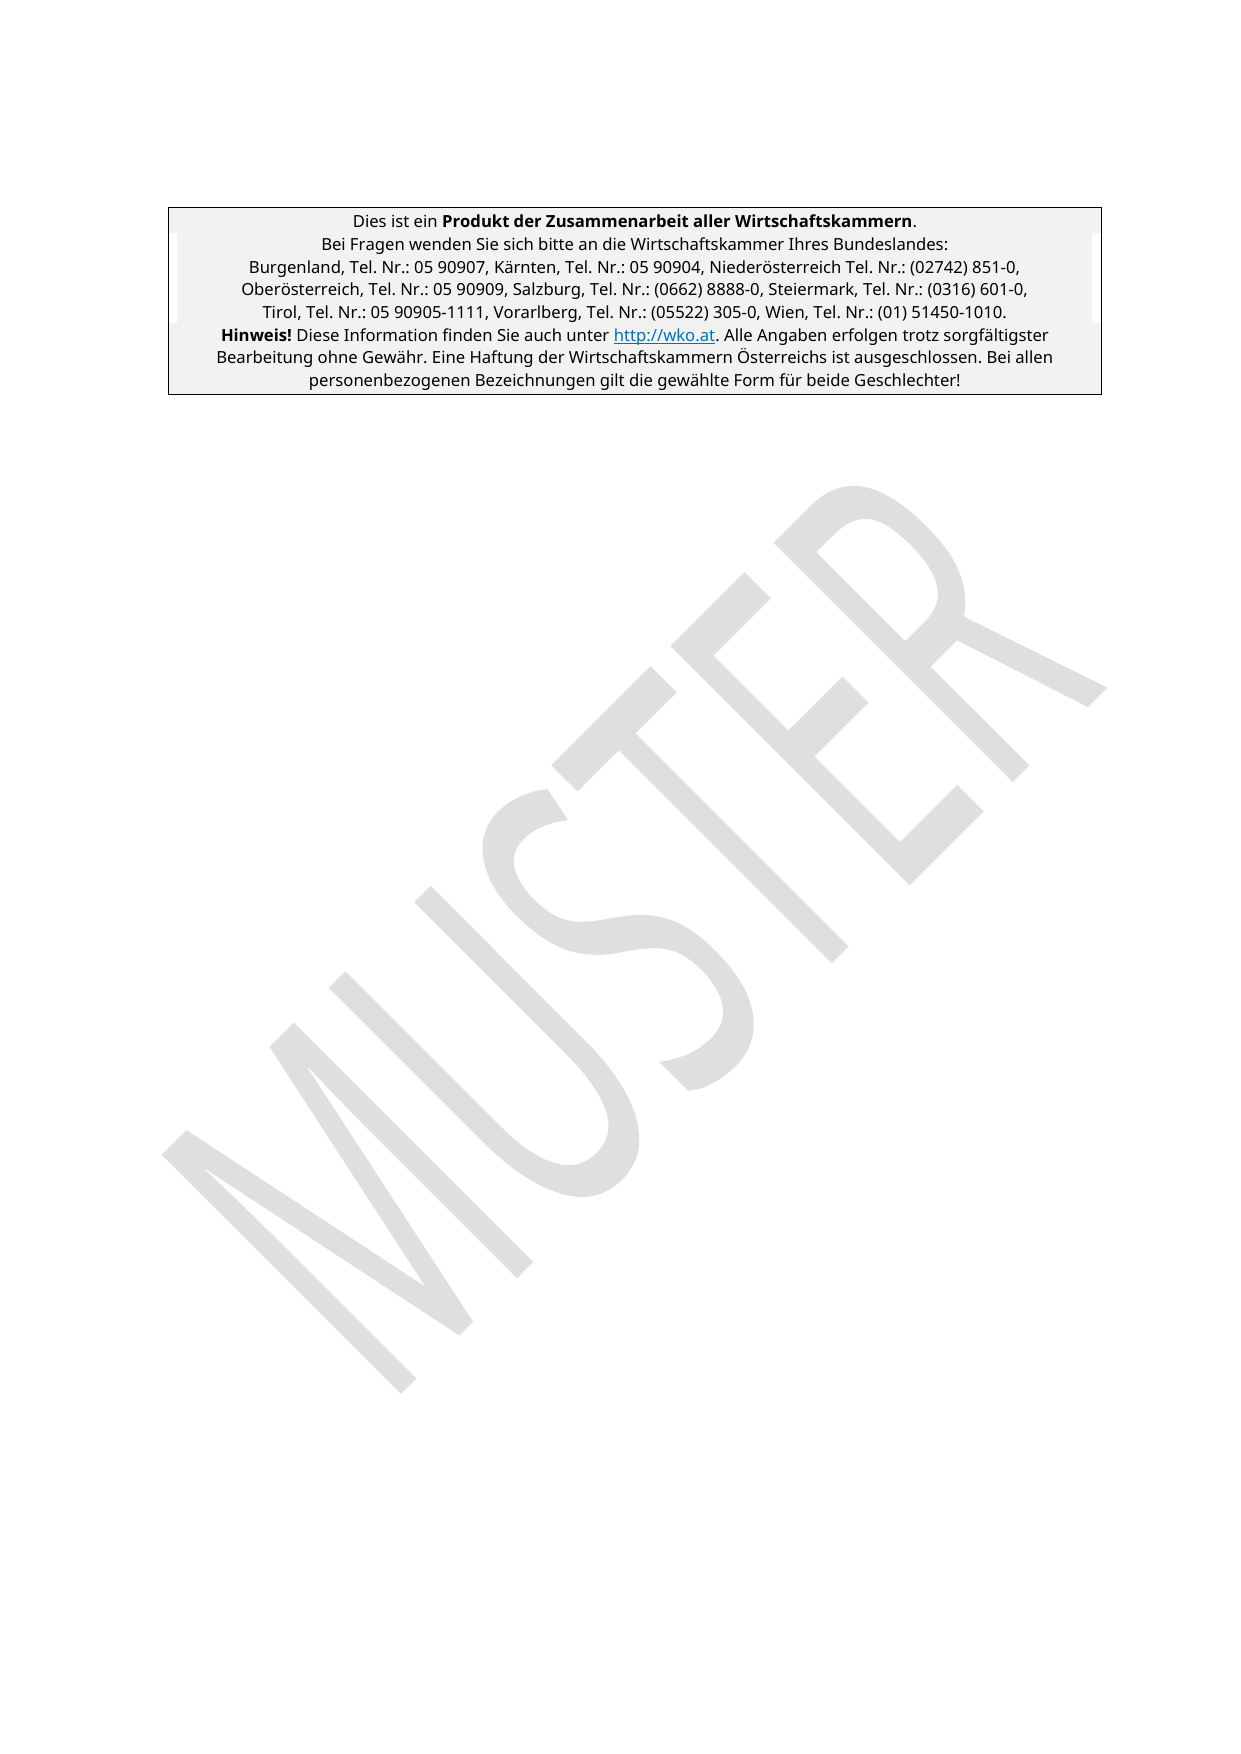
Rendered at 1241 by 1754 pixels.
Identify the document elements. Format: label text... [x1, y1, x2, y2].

text Burgenland, Tel. Nr.: 05 90907, Kärnten, Tel. Nr.: 05 90904, Niederösterreich Tel. Nr.: (02742) 851-0, [177, 255, 1092, 278]
text Tirol, Tel. Nr.: 05 90905-1111, Vorarlberg, Tel. Nr.: (05522) 305-0, Wien, Tel. Nr.: (01) 51450-1010. [177, 301, 1092, 320]
text Bei Fragen wenden Sie sich bitte an die Wirtschaftskammer Ihres Bundeslandes: [177, 233, 1092, 255]
text Oberösterreich, Tel. Nr.: 05 90909, Salzburg, Tel. Nr.: (0662) 8888-0, Steiermark, Tel. Nr.: (0316) 601-0, [177, 278, 1092, 301]
text Dies ist ein Produkt der Zusammenarbeit aller Wirtschaftskammern. [169, 208, 1101, 233]
text Hinweis! Diese Information finden Sie auch unter http://wko.at. Alle Angaben erfolgen trotz sorgfältigster Bearbeitung ohne Gewähr. Eine Haftung der Wirtschaftskammern Österreichs ist ausgeschlossen. Bei allen personenbezogenen Bezeichnungen gilt die gewählte Form für beide Geschlechter! [169, 320, 1101, 394]
